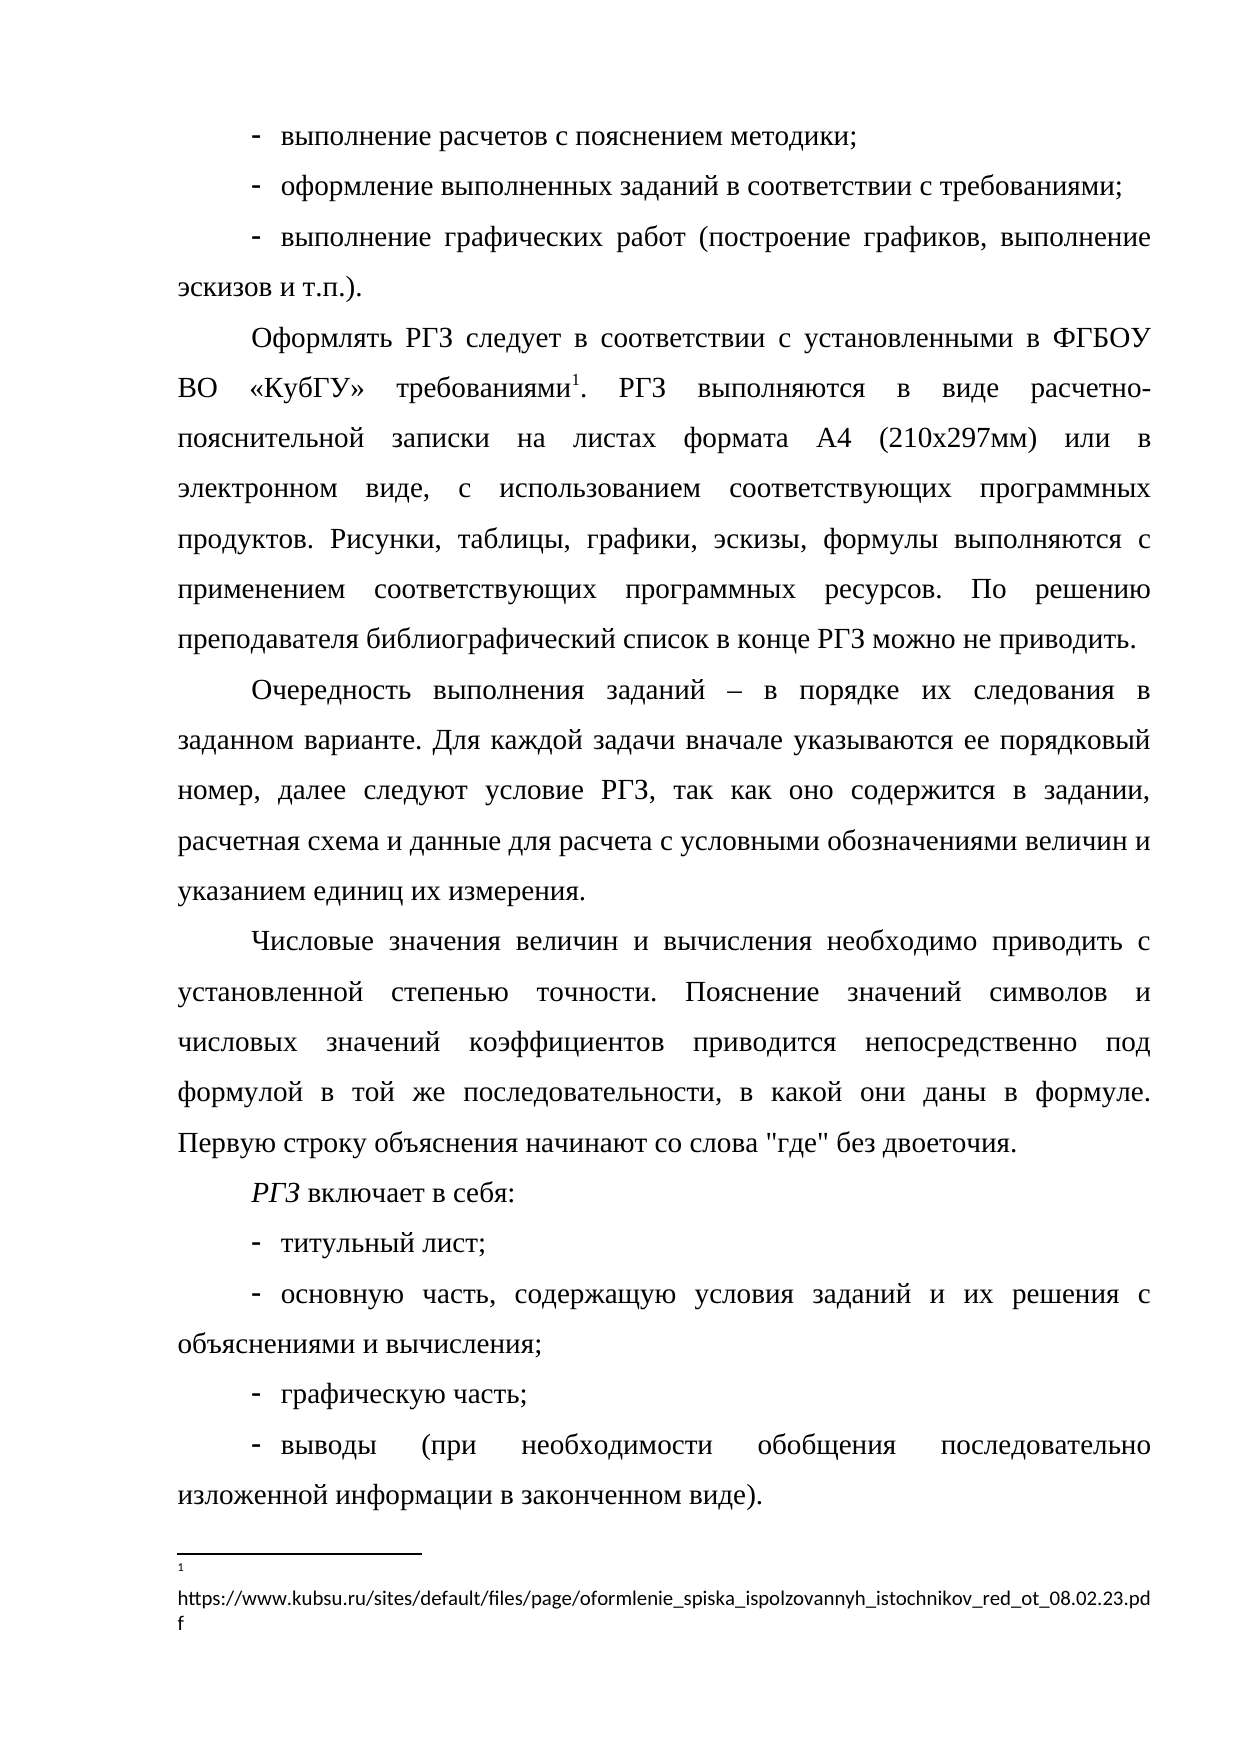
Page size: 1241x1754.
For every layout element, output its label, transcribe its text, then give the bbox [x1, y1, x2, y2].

text Оформлять РГЗ следует в соответствии с установленными в ФГБОУ ВО «КубГУ» требованиями. РГЗ выполняются в виде расчетно-пояснительной записки на листах формата А4 (210х297мм) или в электронном виде, с использованием соответствующих программных продуктов. Рисунки, таблицы, графики, эскизы, формулы выполняются с применением соответствующих программных ресурсов. По решению преподавателя библиографический список в конце РГЗ можно не приводить. [177, 320, 1152, 655]
text Очередность выполнения заданий – в порядке их следования в заданном варианте. Для каждой задачи вначале указываются ее порядковый номер, далее следуют условие РГЗ, так как оно содержится в задании, расчетная схема и данные для расчета с условными обозначениями величин и указанием единиц их измерения. [177, 672, 1152, 907]
text РГЗ включает в себя: [177, 1175, 1152, 1208]
list основную часть, содержащую условия заданий и их решения с объяснениями и вычисления; [177, 1276, 1152, 1360]
list графическую часть; [177, 1376, 1152, 1410]
list титульный лист; [177, 1225, 1152, 1259]
list выполнение графических работ (построение графиков, выполнение эскизов и т.п.). [177, 219, 1152, 303]
list выполнение расчетов с пояснением методики; [177, 118, 1152, 152]
list оформление выполненных заданий в соответствии с требованиями; [177, 168, 1152, 202]
text Числовые значения величин и вычисления необходимо приводить с установленной степенью точности. Пояснение значений символов и числовых значений коэффициентов приводится непосредственно под формулой в той же последовательности, в какой они даны в формуле. Первую строку объяснения начинают со слова "где" без двоеточия. [177, 923, 1152, 1158]
list выводы (при необходимости обобщения последовательно изложенной информации в законченном виде). [177, 1427, 1152, 1511]
